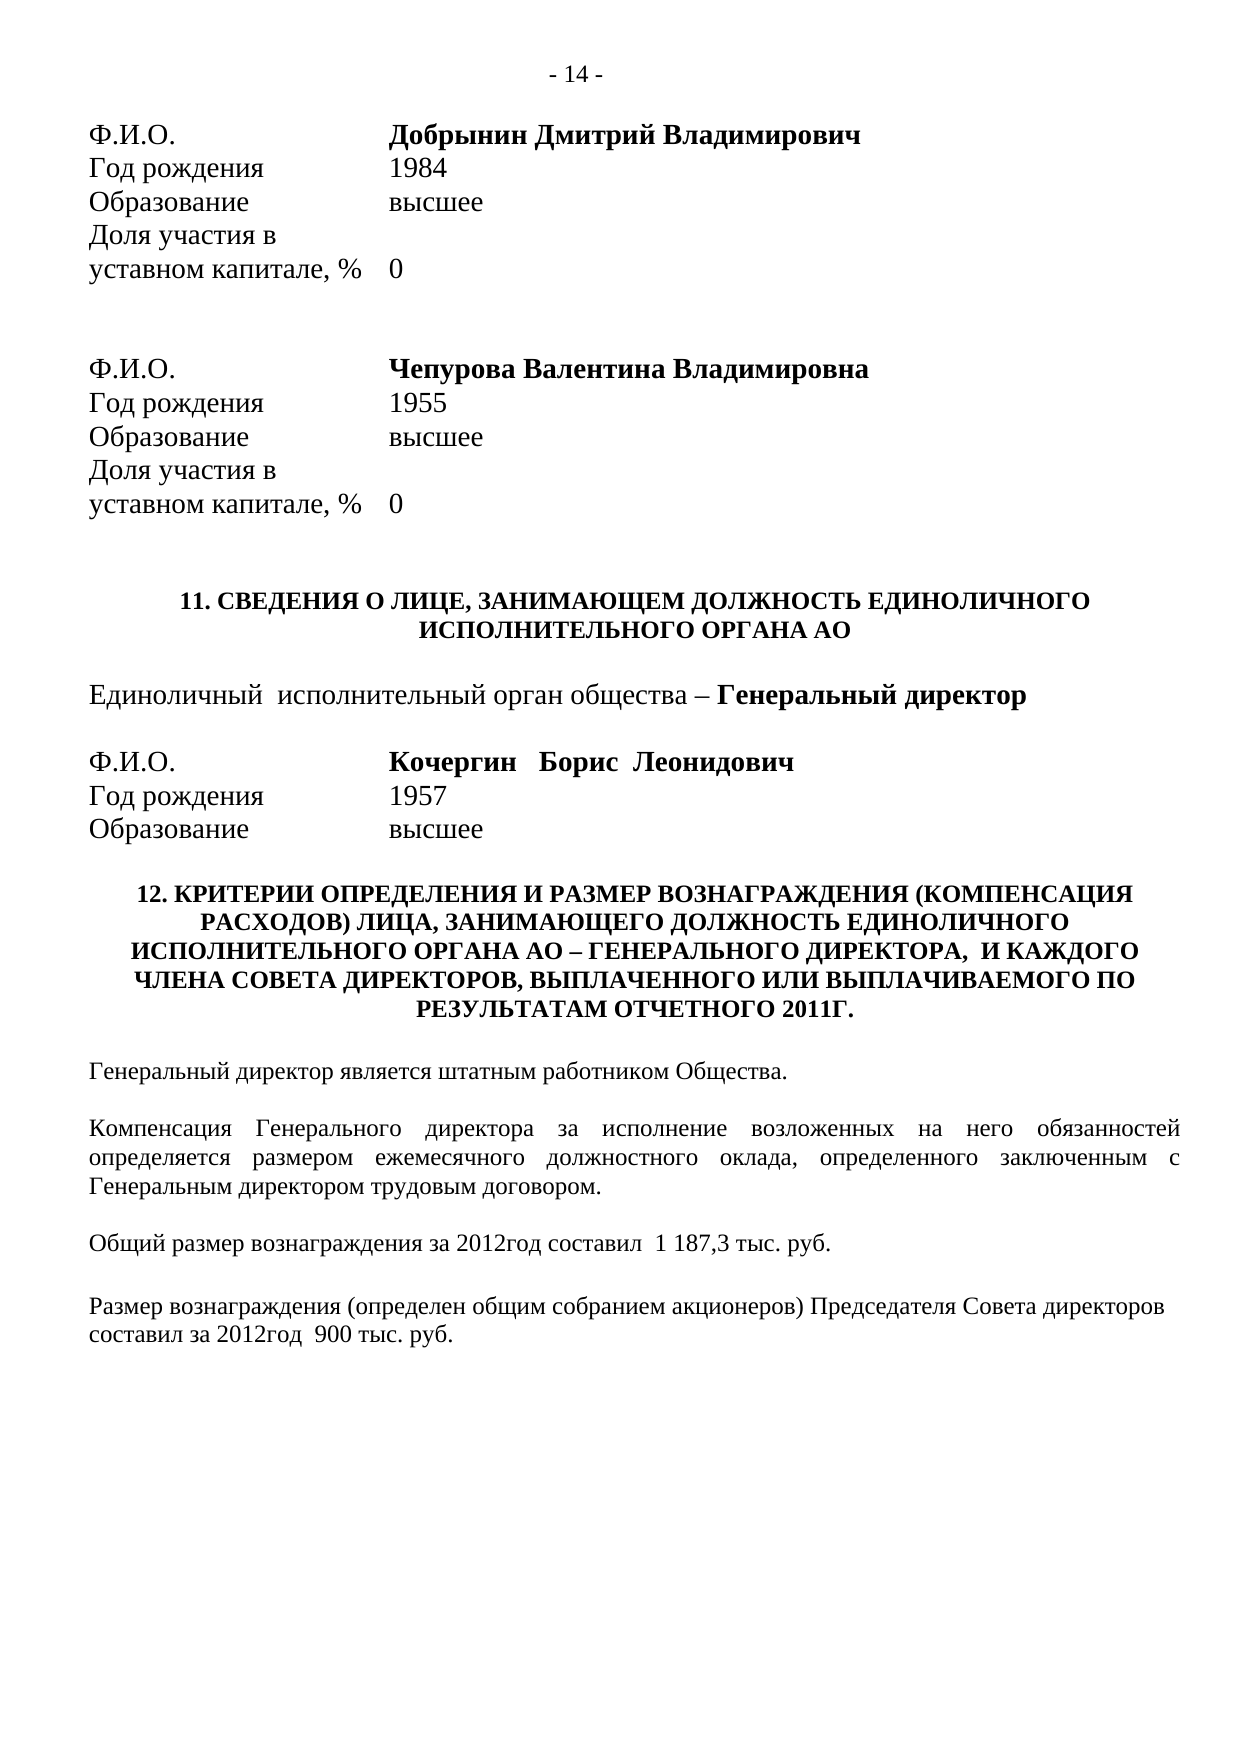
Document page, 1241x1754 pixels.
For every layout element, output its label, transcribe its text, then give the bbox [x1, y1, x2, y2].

text Общий размер вознаграждения за 2012год составил 1 187,3 тыс. руб. [89, 1228, 1181, 1257]
text Образование высшее [89, 812, 1181, 845]
text уставном капитале, % 0 [89, 251, 1181, 284]
text Образование высшее [89, 419, 1181, 452]
text 11. СВЕДЕНИЯ О ЛИЦЕ, ЗАНИМАЮЩЕМ ДОЛЖНОСТЬ ЕДИНОЛИЧНОГО ИСПОЛНИТЕЛЬНОГО ОРГАНА АО [89, 586, 1181, 644]
text Ф.И.О. Чепурова Валентина Владимировна [89, 352, 1181, 385]
text Размер вознаграждения (определен общим собранием акционеров) Председателя Совета директоров составил за 2012год 900 тыс. руб. [89, 1291, 1181, 1348]
text Ф.И.О. Кочергин Борис Леонидович [89, 744, 1181, 778]
text Генеральный директор является штатным работником Общества. [89, 1056, 1181, 1085]
text Доля участия в [89, 217, 1181, 251]
text 12. КРИТЕРИИ ОПРЕДЕЛЕНИЯ И РАЗМЕР ВОЗНАГРАЖДЕНИЯ (КОМПЕНСАЦИЯ РАСХОДОВ) ЛИЦА, ЗАНИМАЮЩЕГО ДОЛЖНОСТЬ ЕДИНОЛИЧНОГО ИСПОЛНИТЕЛЬНОГО ОРГАНА АО – ГЕНЕРАЛЬНОГО ДИРЕКТОРА, И КАЖДОГО ЧЛЕНА СОВЕТА ДИРЕКТОРОВ, ВЫПЛАЧЕННОГО ИЛИ ВЫПЛАЧИВАЕМОГО ПО РЕЗУЛЬТАТАМ ОТЧЕТНОГО 2011Г. [89, 879, 1181, 1022]
text Год рождения 1957 [89, 778, 1181, 812]
text Год рождения 1955 [89, 385, 1181, 419]
text Ф.И.О. Добрынин Дмитрий Владимирович [89, 117, 1181, 150]
text Образование высшее [89, 184, 1181, 217]
text уставном капитале, % 0 [89, 486, 1181, 519]
text Компенсация Генерального директора за исполнение возложенных на него обязанностей определяется размером ежемесячного должностного оклада, определенного заключенным с Генеральным директором трудовым договором. [89, 1113, 1181, 1200]
text Доля участия в [89, 452, 1181, 486]
text Единоличный исполнительный орган общества – Генеральный директор [89, 677, 1181, 711]
text Год рождения 1984 [89, 150, 1181, 184]
